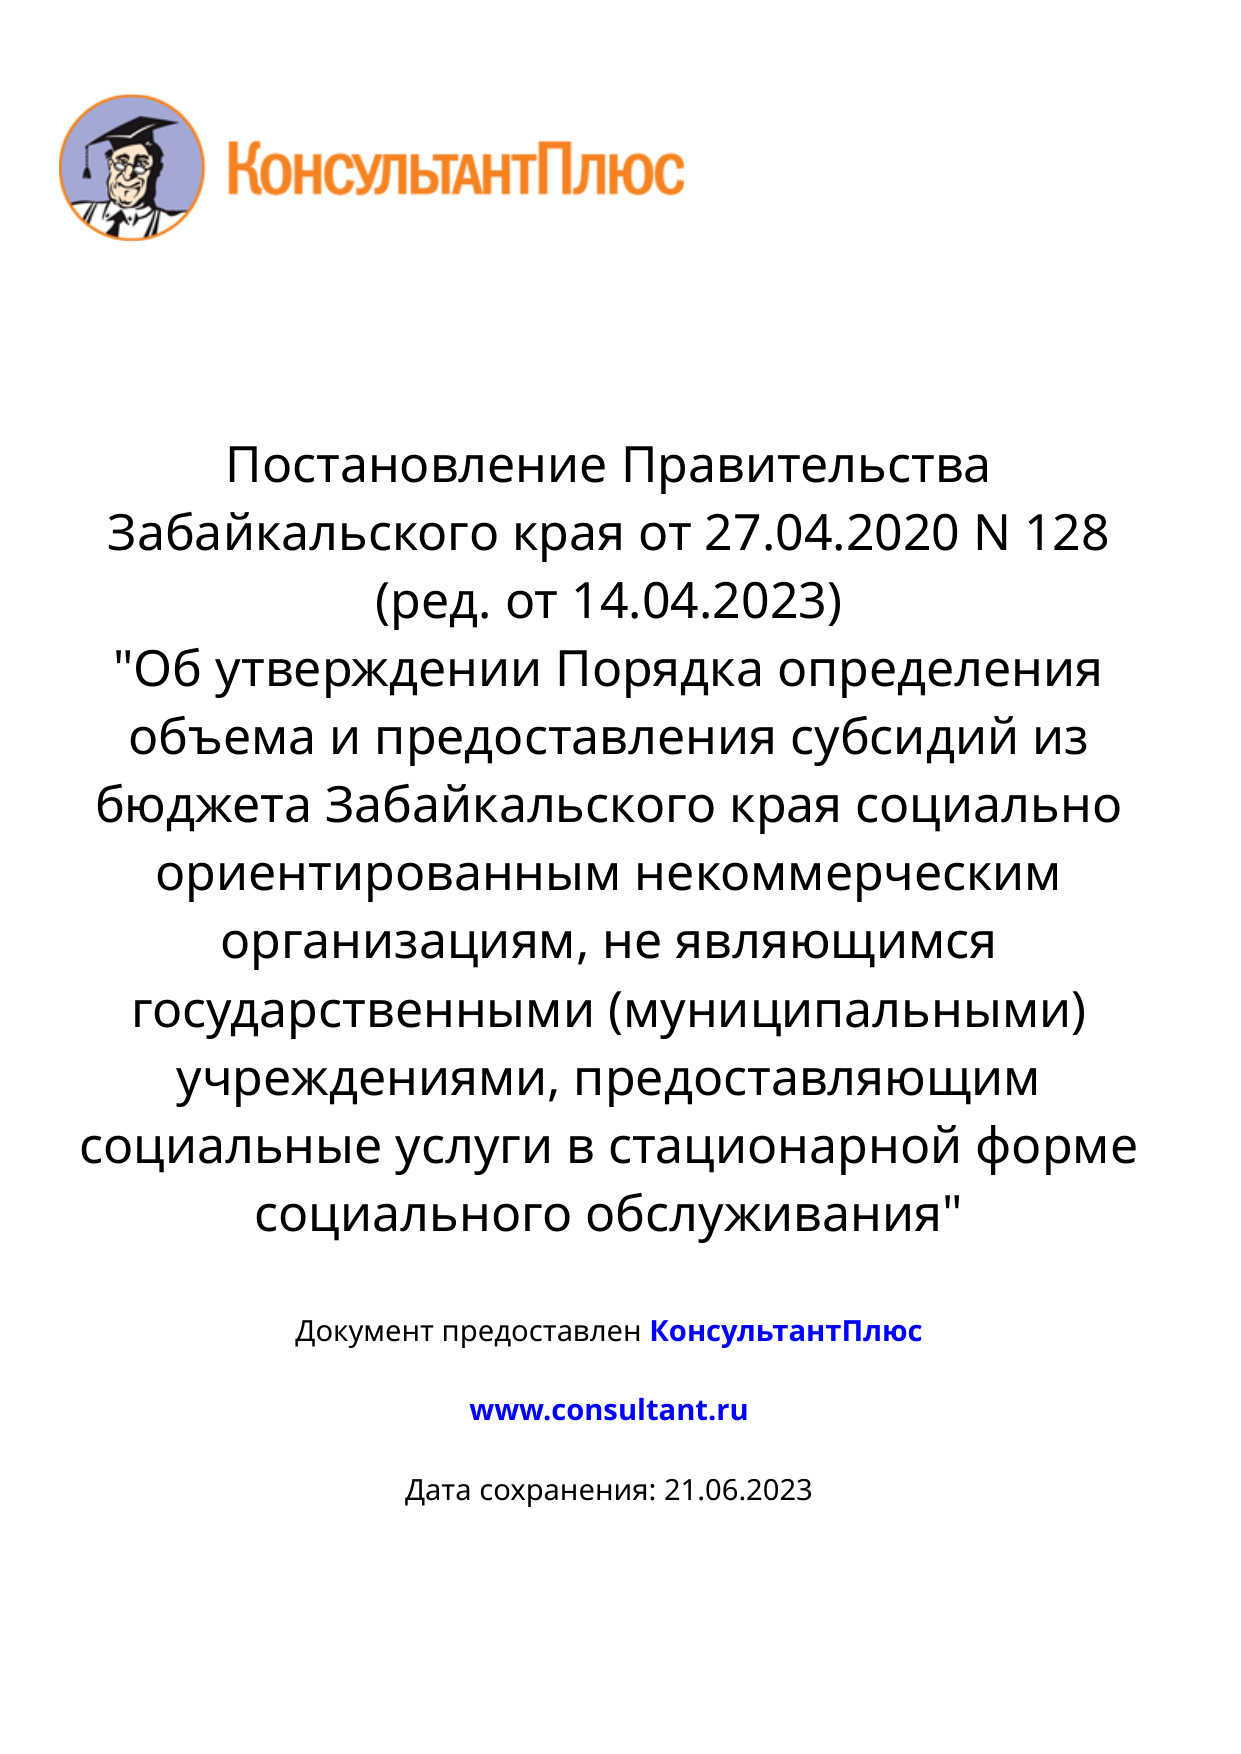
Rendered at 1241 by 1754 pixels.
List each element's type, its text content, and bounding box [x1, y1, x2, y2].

table_header [51, 88, 1167, 403]
picture [59, 93, 684, 243]
table_cell Постановление Правительства Забайкальского края от 27.04.2020 N 128 (ред. от 14.04.2023) "Об утверждении Порядка определения объема и предоставления субсидий из бюджета Забайкальского края социально ориентированным некоммерческим организациям, не являющимся государственными (муниципальными) учреждениями, предоставляющим социальные услуги в стационарной форме социального обслуживания" [51, 403, 1167, 1272]
table_cell Документ предоставлен КонсультантПлюс www.consultant.ru Дата сохранения: 21.06.2023 [51, 1272, 1167, 1587]
